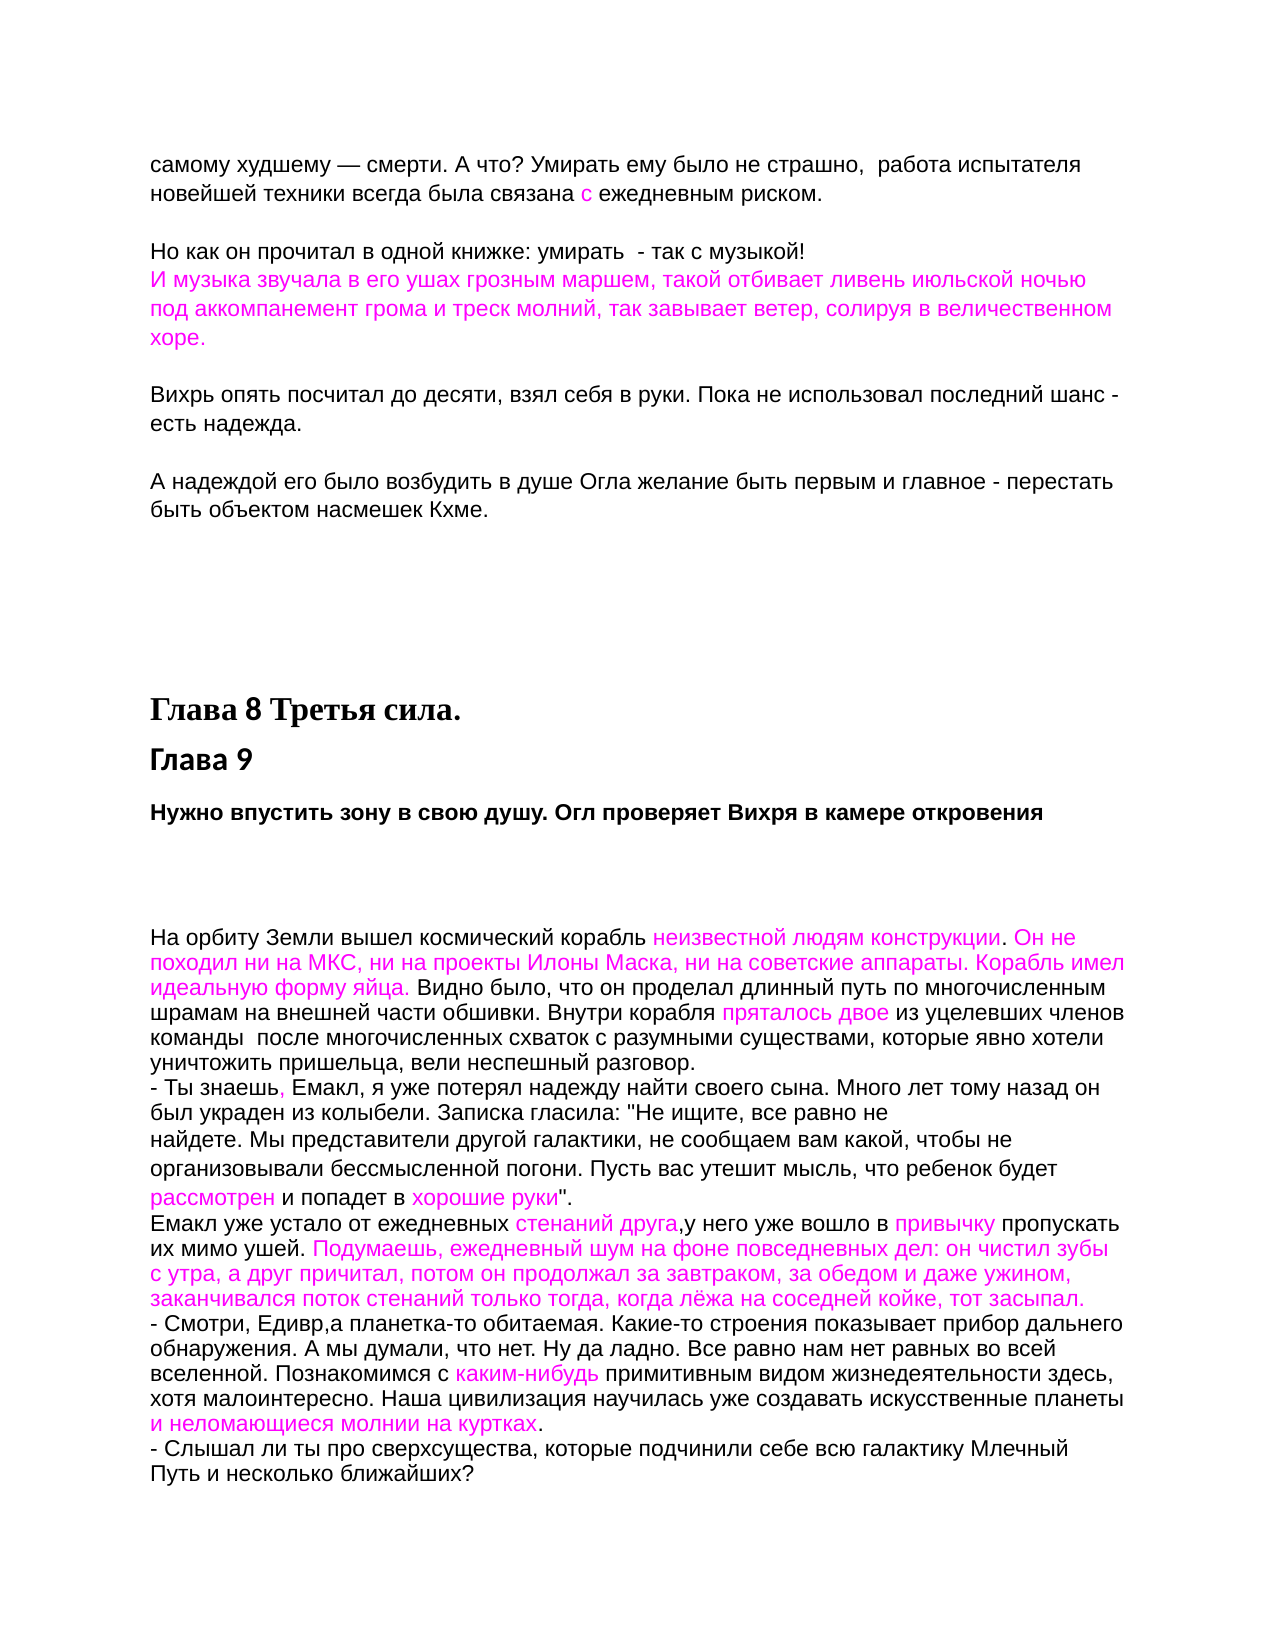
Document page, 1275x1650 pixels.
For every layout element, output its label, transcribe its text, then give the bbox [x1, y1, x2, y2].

text организовывали бессмысленной погони. Пусть вас утешит мысль, что ребенок будет рассмотрен и попадет в хорошие руки". [150, 1154, 1125, 1211]
text И музыка звучала в его ушах грозным маршем, такой отбивает ливень июльской ночью под аккомпанемент грома и треск молний, так завывает ветер, солируя в величественном хоре. [150, 265, 1125, 351]
text Глава 9 [150, 747, 1125, 776]
text - Смотри, Едивр,а планетка-то обитаемая. Какие-то строения показывает прибор дальнего обнаружения. А мы думали, что нет. Ну да ладно. Все равно нам нет равных во всей вселенной. Познакомимся с каким-нибудь примитивным видом жизнедеятельности здесь, хотя малоинтересно. Наша цивилизация научилась уже создавать искусственные планеты и неломающиеся молнии на куртках. [150, 1311, 1125, 1436]
text Нужно впустить зону в свою душу. Огл проверяет Вихря в камере откровения [150, 797, 1125, 826]
text А надеждой его было возбудить в душе Огла желание быть первым и главное - перестать быть объектом насмешек Кхме. [150, 466, 1125, 524]
text - Слышал ли ты про сверхсущества, которые подчинили себе всю галактику Млечный Путь и несколько ближайших? [150, 1436, 1125, 1486]
text Емакл уже устало от ежедневных стенаний друга,у него уже вошло в привычку пропускать их мимо ушей. Подумаешь, ежедневный шум на фоне повседневных дел: он чистил зубы с утра, а друг причитал, потом он продолжал за завтраком, за обедом и даже ужином, заканчивался поток стенаний только тогда, когда лёжа на соседней койке, тот засыпал. [150, 1211, 1125, 1311]
text - Ты знаешь, Емакл, я уже потерял надежду найти своего сына. Много лет тому назад он был украден из колыбели. Записка гласила: "Не ищите, все равно не [150, 1075, 1125, 1125]
text Вихрь опять посчитал до десяти, взял себя в руки. Пока не использовал последний шанс - есть надежда. [150, 380, 1125, 437]
text найдете. Мы представители другой галактики, не сообщаем вам какой, чтобы не [150, 1125, 1125, 1154]
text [150, 150, 1125, 207]
text На орбиту Земли вышел космический корабль неизвестной людям конструкции. Он не походил ни на МКС, ни на проекты Илоны Маска, ни на советские аппараты. Корабль имел идеальную форму яйца. Видно было, что он проделал длинный путь по многочисленным шрамам на внешней части обшивки. Внутри корабля пряталось двое из уцелевших членов команды после многочисленных схваток с разумными существами, которые явно хотели уничтожить пришельца, вели неспешный разговор. [150, 925, 1125, 1075]
text Но как он прочитал в одной книжке: умирать - так с музыкой! [150, 236, 1125, 265]
text Глава 8 Третья сила. [150, 698, 1125, 727]
